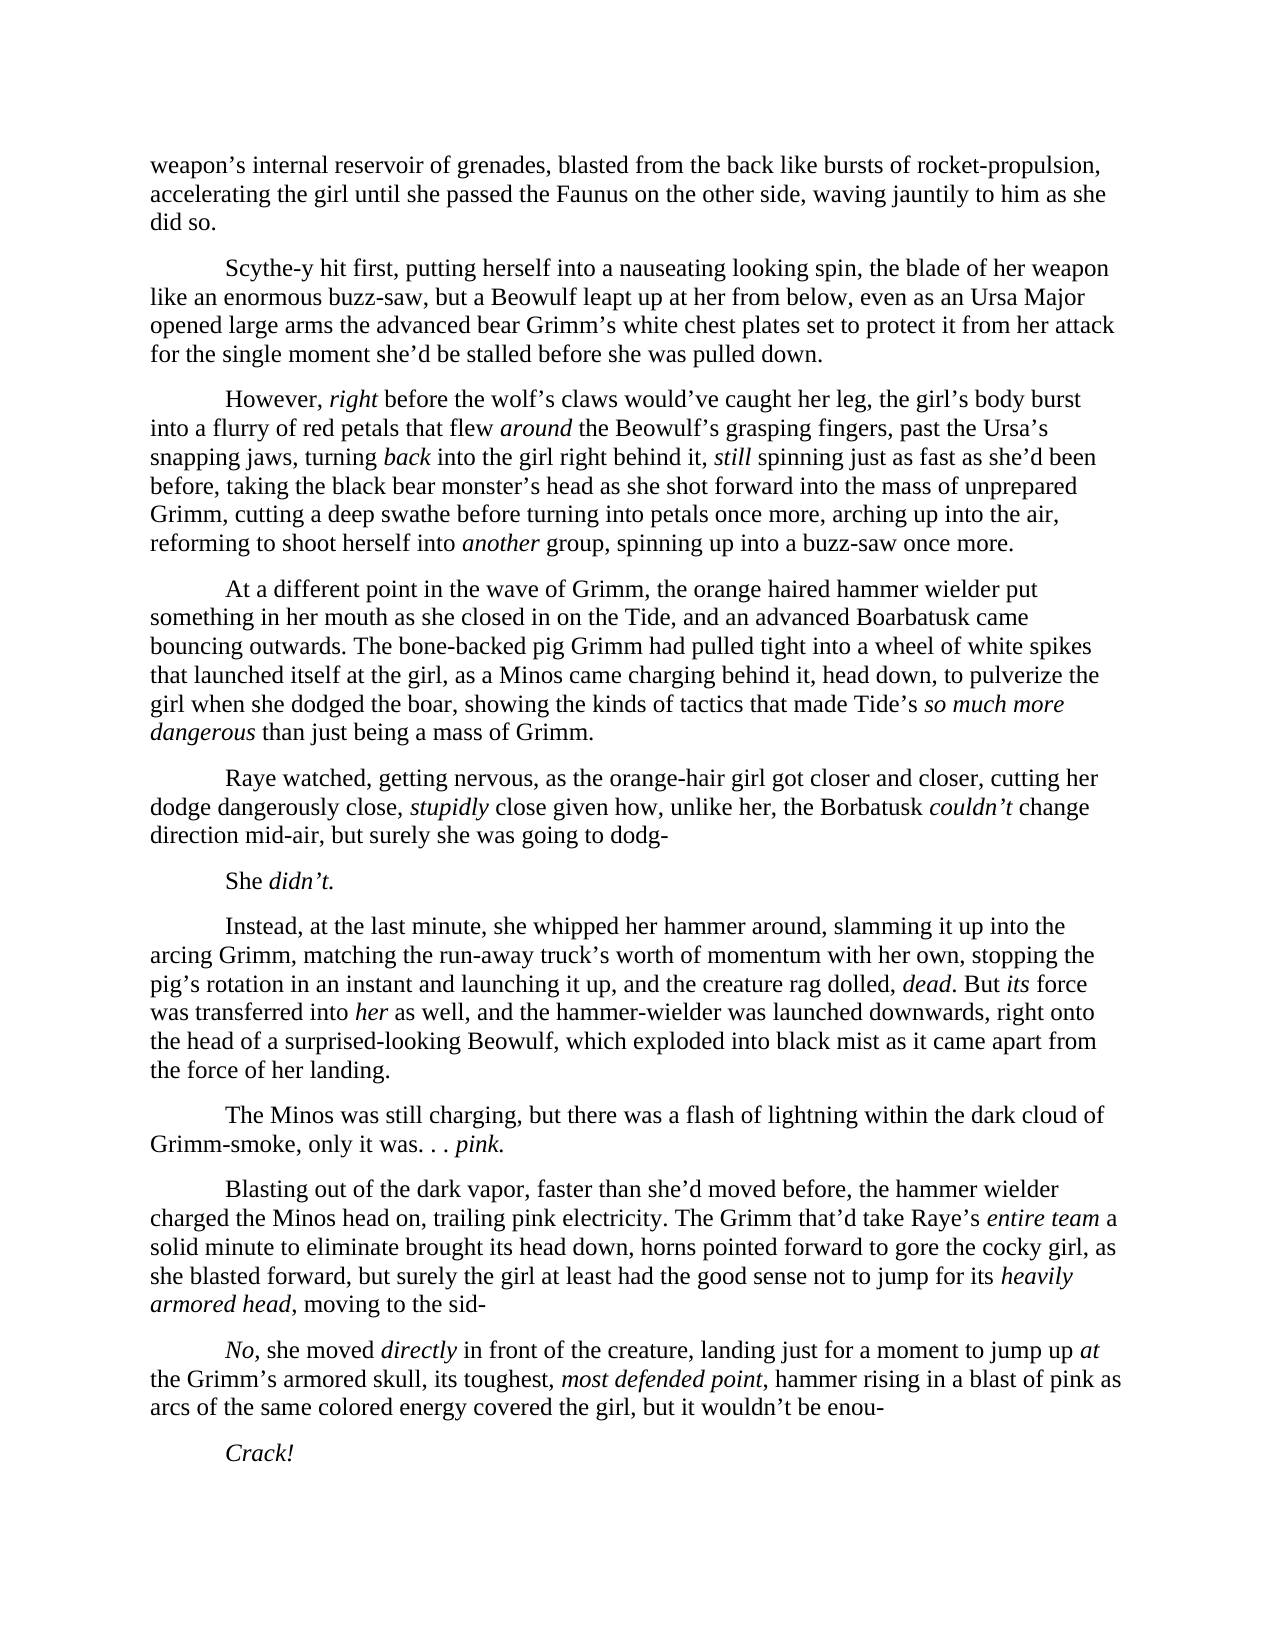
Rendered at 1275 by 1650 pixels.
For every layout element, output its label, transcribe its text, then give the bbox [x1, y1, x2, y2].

text Crack! [150, 1438, 1125, 1467]
text Scythe-y hit first, putting herself into a nauseating looking spin, the blade of her weapon like an enormous buzz-saw, but a Beowulf leapt up at her from below, even as an Ursa Major opened large arms the advanced bear Grimm’s white chest plates set to protect it from her attack for the single moment she’d be stalled before she was pulled down. [150, 253, 1125, 368]
text She didn’t. [150, 866, 1125, 894]
text Raye watched, getting nervous, as the orange-hair girl got closer and closer, cutting her dodge dangerously close, stupidly close given how, unlike her, the Borbatusk couldn’t change direction mid-air, but surely she was going to dodg- [150, 763, 1125, 849]
text Blasting out of the dark vapor, faster than she’d moved before, the hammer wielder charged the Minos head on, trailing pink electricity. The Grimm that’d take Raye’s entire team a solid minute to eliminate brought its head down, horns pointed forward to gore the cocky girl, as she blasted forward, but surely the girl at least had the good sense not to jump for its heavily armored head, moving to the sid- [150, 1174, 1125, 1318]
text No, she moved directly in front of the creature, landing just for a moment to jump up at the Grimm’s armored skull, its toughest, most defended point, hammer rising in a blast of pink as arcs of the same colored energy covered the girl, but it wouldn’t be enou- [150, 1335, 1125, 1421]
text At a different point in the wave of Grimm, the orange haired hammer wielder put something in her mouth as she closed in on the Tide, and an advanced Boarbatusk came bouncing outwards. The bone-backed pig Grimm had pulled tight into a wheel of white spikes that launched itself at the girl, as a Minos came charging behind it, head down, to pulverize the girl when she dodged the boar, showing the kinds of tactics that made Tide’s so much more dangerous than just being a mass of Grimm. [150, 574, 1125, 746]
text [150, 150, 1125, 236]
text Instead, at the last minute, she whipped her hammer around, slamming it up into the arcing Grimm, matching the run-away truck’s worth of momentum with her own, stopping the pig’s rotation in an instant and launching it up, and the creature rag dolled, dead. But its force was transferred into her as well, and the hammer-wielder was launched downwards, right onto the head of a surprised-looking Beowulf, which exploded into black mist as it came apart from the force of her landing. [150, 911, 1125, 1084]
text However, right before the wolf’s claws would’ve caught her leg, the girl’s body burst into a flurry of red petals that flew around the Beowulf’s grasping fingers, past the Ursa’s snapping jaws, turning back into the girl right behind it, still spinning just as fast as she’d been before, taking the black bear monster’s head as she shot forward into the mass of unprepared Grimm, cutting a deep swathe before turning into petals once more, arching up into the air, reforming to shoot herself into another group, spinning up into a buzz-saw once more. [150, 384, 1125, 557]
text The Minos was still charging, but there was a flash of lightning within the dark cloud of Grimm-smoke, only it was. . . pink. [150, 1100, 1125, 1158]
